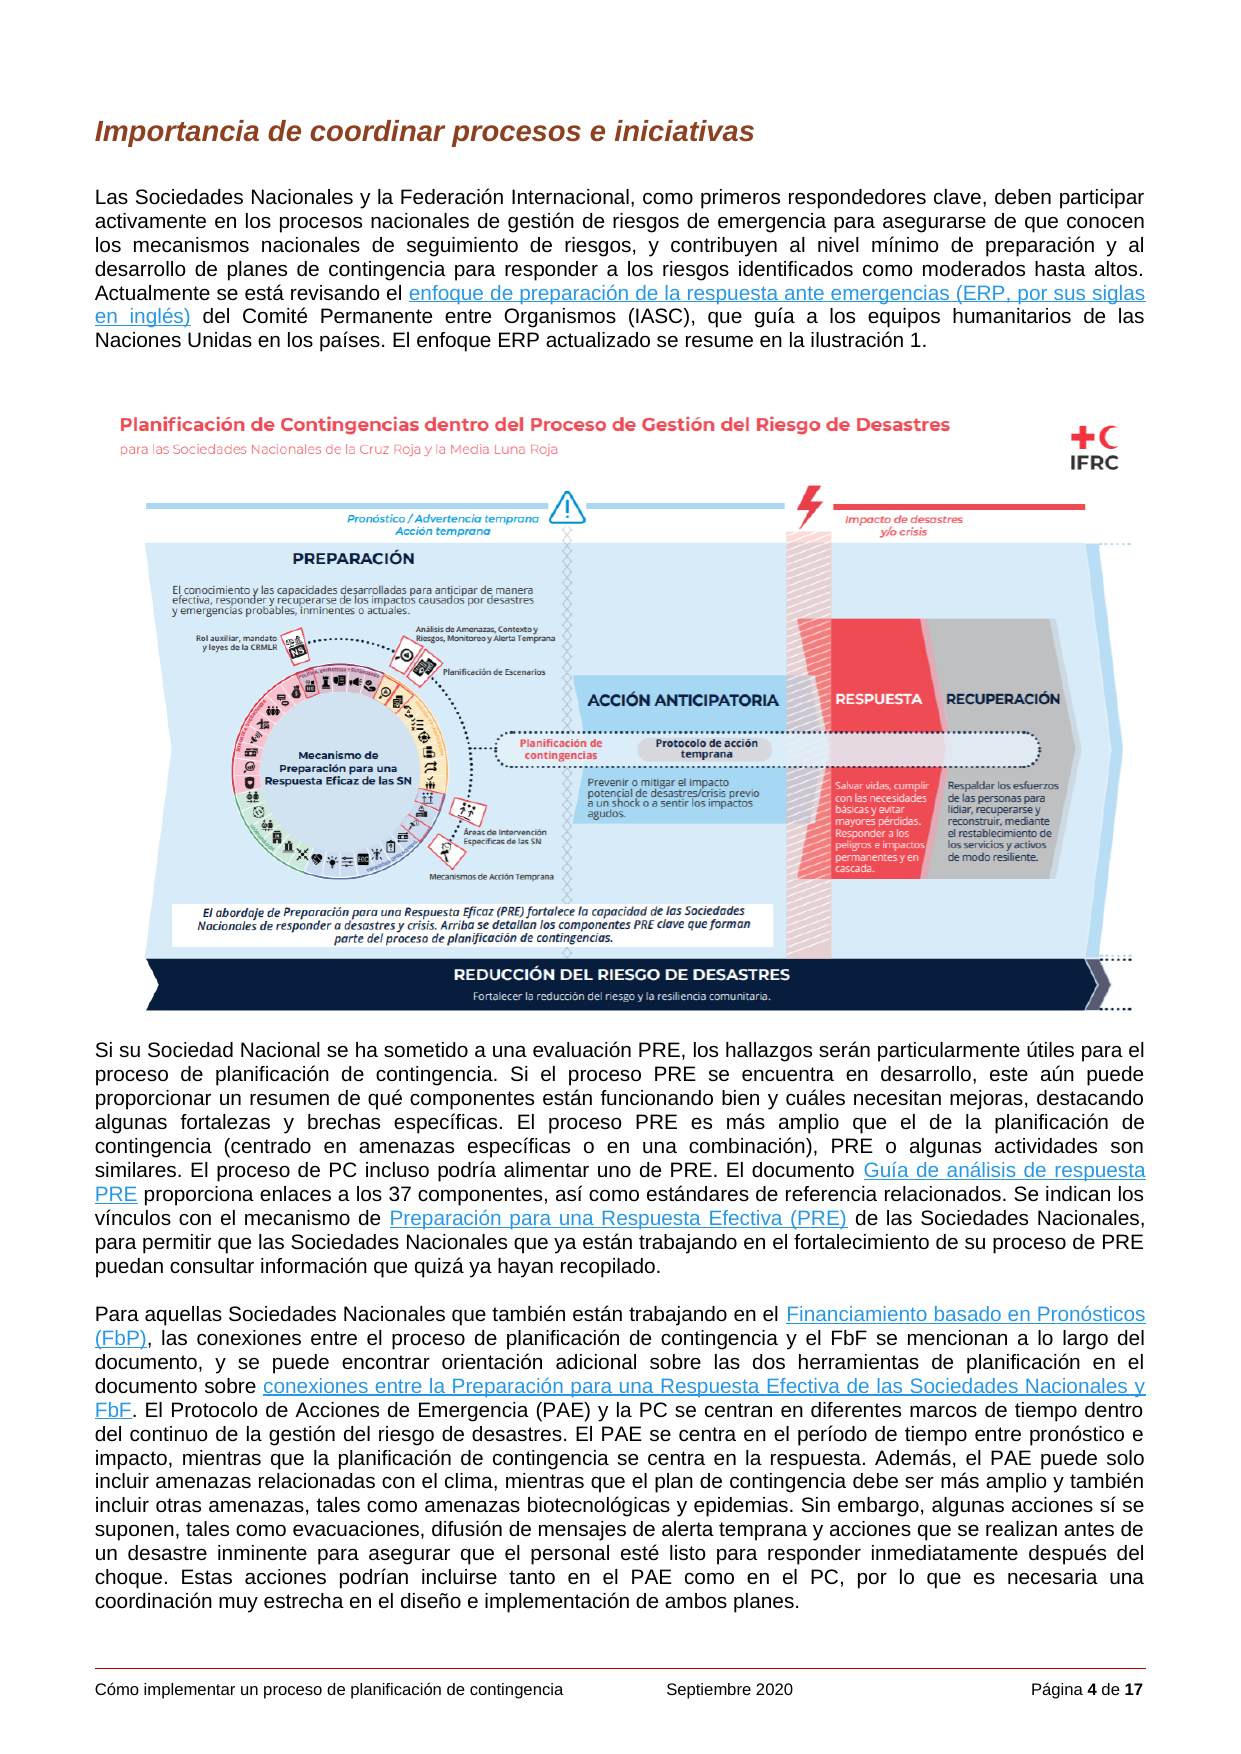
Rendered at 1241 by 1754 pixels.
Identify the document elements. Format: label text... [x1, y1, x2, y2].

text Para aquellas Sociedades Nacionales que también están trabajando en el Financiamiento basado en Pronósticos (FbP), las conexiones entre el proceso de planificación de contingencia y el FbF se mencionan a lo largo del documento, y se puede encontrar orientación adicional sobre las dos herramientas de planificación en el documento sobre conexiones entre la Preparación para una Respuesta Efectiva de las Sociedades Nacionales y FbF. El Protocolo de Acciones de Emergencia (PAE) y la PC se centran en diferentes marcos de tiempo dentro del continuo de la gestión del riesgo de desastres. El PAE se centra en el período de tiempo entre pronóstico e impacto, mientras que la planificación de contingencia se centra en la respuesta. Además, el PAE puede solo incluir amenazas relacionadas con el clima, mientras que el plan de contingencia debe ser más amplio y también incluir otras amenazas, tales como amenazas biotecnológicas y epidemias. Sin embargo, algunas acciones sí se suponen, tales como evacuaciones, difusión de mensajes de alerta temprana y acciones que se realizan antes de un desastre inminente para asegurar que el personal esté listo para responder inmediatamente después del choque. Estas acciones podrían incluirse tanto en el PAE como en el PC, por lo que es necesaria una coordinación muy estrecha en el diseño e implementación de ambos planes. [94, 1302, 1146, 1613]
subtitle Importancia de coordinar procesos e iniciativas [94, 114, 1146, 148]
picture [94, 400, 1145, 1015]
text Las Sociedades Nacionales y la Federación Internacional, como primeros respondedores clave, deben participar activamente en los procesos nacionales de gestión de riesgos de emergencia para asegurarse de que conocen los mecanismos nacionales de seguimiento de riesgos, y contribuyen al nivel mínimo de preparación y al desarrollo de planes de contingencia para responder a los riesgos identificados como moderados hasta altos. Actualmente se está revisando el enfoque de preparación de la respuesta ante emergencias (ERP, por sus siglas en inglés) del Comité Permanente entre Organismos (IASC), que guía a los equipos humanitarios de las Naciones Unidas en los países. El enfoque ERP actualizado se resume en la ilustración 1. [94, 184, 1146, 352]
text Si su Sociedad Nacional se ha sometido a una evaluación PRE, los hallazgos serán particularmente útiles para el proceso de planificación de contingencia. Si el proceso PRE se encuentra en desarrollo, este aún puede proporcionar un resumen de qué componentes están funcionando bien y cuáles necesitan mejoras, destacando algunas fortalezas y brechas específicas. El proceso PRE es más amplio que el de la planificación de contingencia (centrado en amenazas específicas o en una combinación), PRE o algunas actividades son similares. El proceso de PC incluso podría alimentar uno de PRE. El documento Guía de análisis de respuesta PRE proporciona enlaces a los 37 componentes, así como estándares de referencia relacionados. Se indican los vínculos con el mecanismo de Preparación para una Respuesta Efectiva (PRE) de las Sociedades Nacionales, para permitir que las Sociedades Nacionales que ya están trabajando en el fortalecimiento de su proceso de PRE puedan consultar información que quizá ya hayan recopilado. [94, 1038, 1146, 1278]
